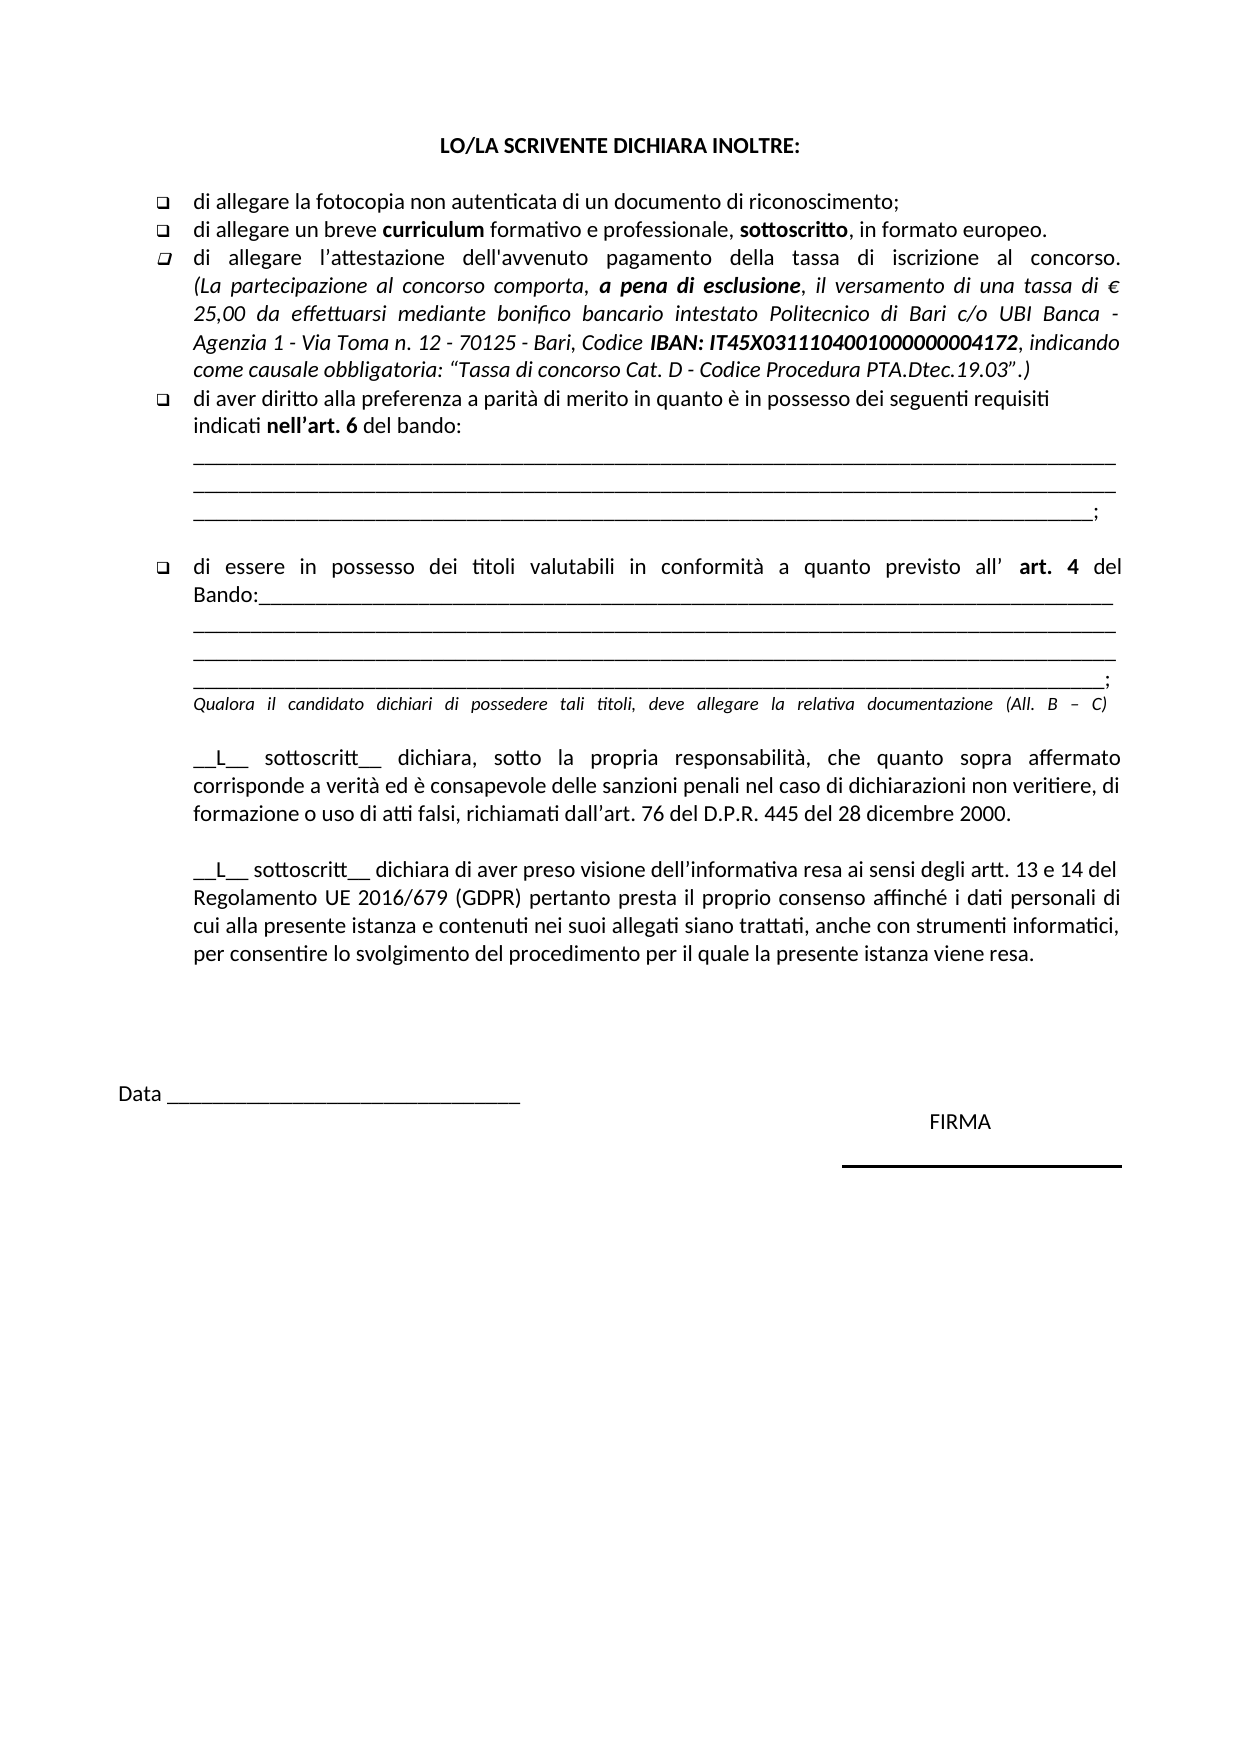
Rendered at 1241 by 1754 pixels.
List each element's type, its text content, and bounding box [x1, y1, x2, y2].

list di aver diritto alla preferenza a parità di merito in quanto è in possesso dei seguenti requisiti indicati nell’art. 6 del bando: [156, 384, 1122, 440]
text Regolamento UE 2016/679 (GDPR) pertanto presta il proprio consenso affinché i dati personali di cui alla presente istanza e contenuti nei suoi allegati siano trattati, anche con strumenti informatici, per consentire lo svolgimento del procedimento per il quale la presente istanza viene resa. [193, 883, 1122, 967]
text __L__ sottoscritt__ dichiara, sotto la propria responsabilità, che quanto sopra affermato corrisponde a verità ed è consapevole delle sanzioni penali nel caso di dichiarazioni non veritiere, di formazione o uso di atti falsi, richiamati dall’art. 76 del D.P.R. 445 del 28 dicembre 2000. [193, 743, 1122, 827]
list di allegare la fotocopia non autenticata di un documento di riconoscimento; [156, 187, 1122, 216]
text LO/LA SCRIVENTE DICHIARA INOLTRE: [118, 131, 1122, 159]
list di allegare l’attestazione dell'avvenuto pagamento della tassa di iscrizione al concorso. (La partecipazione al concorso comporta, a pena di esclusione, il versamento di una tassa di € 25,00 da effettuarsi mediante bonifico bancario intestato Politecnico di Bari c/o UBI Banca - Agenzia 1 - Via Toma n. 12 - 70125 - Bari, Codice IBAN: IT45X0311104001000000004172, indicando come causale obbligatoria: “Tassa di concorso Cat. D - Codice Procedura PTA.Dtec.19.03”.) [156, 243, 1122, 384]
list di allegare un breve curriculum formativo e professionale, sottoscritto, in formato europeo. [156, 216, 1122, 243]
text _________________________________________________________________________________________________________________________________________________________________________________________________________________________________________________; [193, 440, 1122, 552]
text Data _______________________________ [118, 1079, 1122, 1107]
text __L__ sottoscritt__ dichiara di aver preso visione dell’informativa resa ai sensi degli artt. 13 e 14 del [193, 855, 1122, 883]
list di essere in possesso dei titoli valutabili in conformità a quanto previsto all’ art. 4 del Bando:_____________________________________________________________________________________________________________________________________________________________________________________________________________________________________________________________________________________________________________________________; Qualora il candidato dichiari di possedere tali titoli, deve allegare la relativa documentazione (All. B – C) [156, 552, 1122, 743]
text FIRMA [842, 1107, 1122, 1135]
